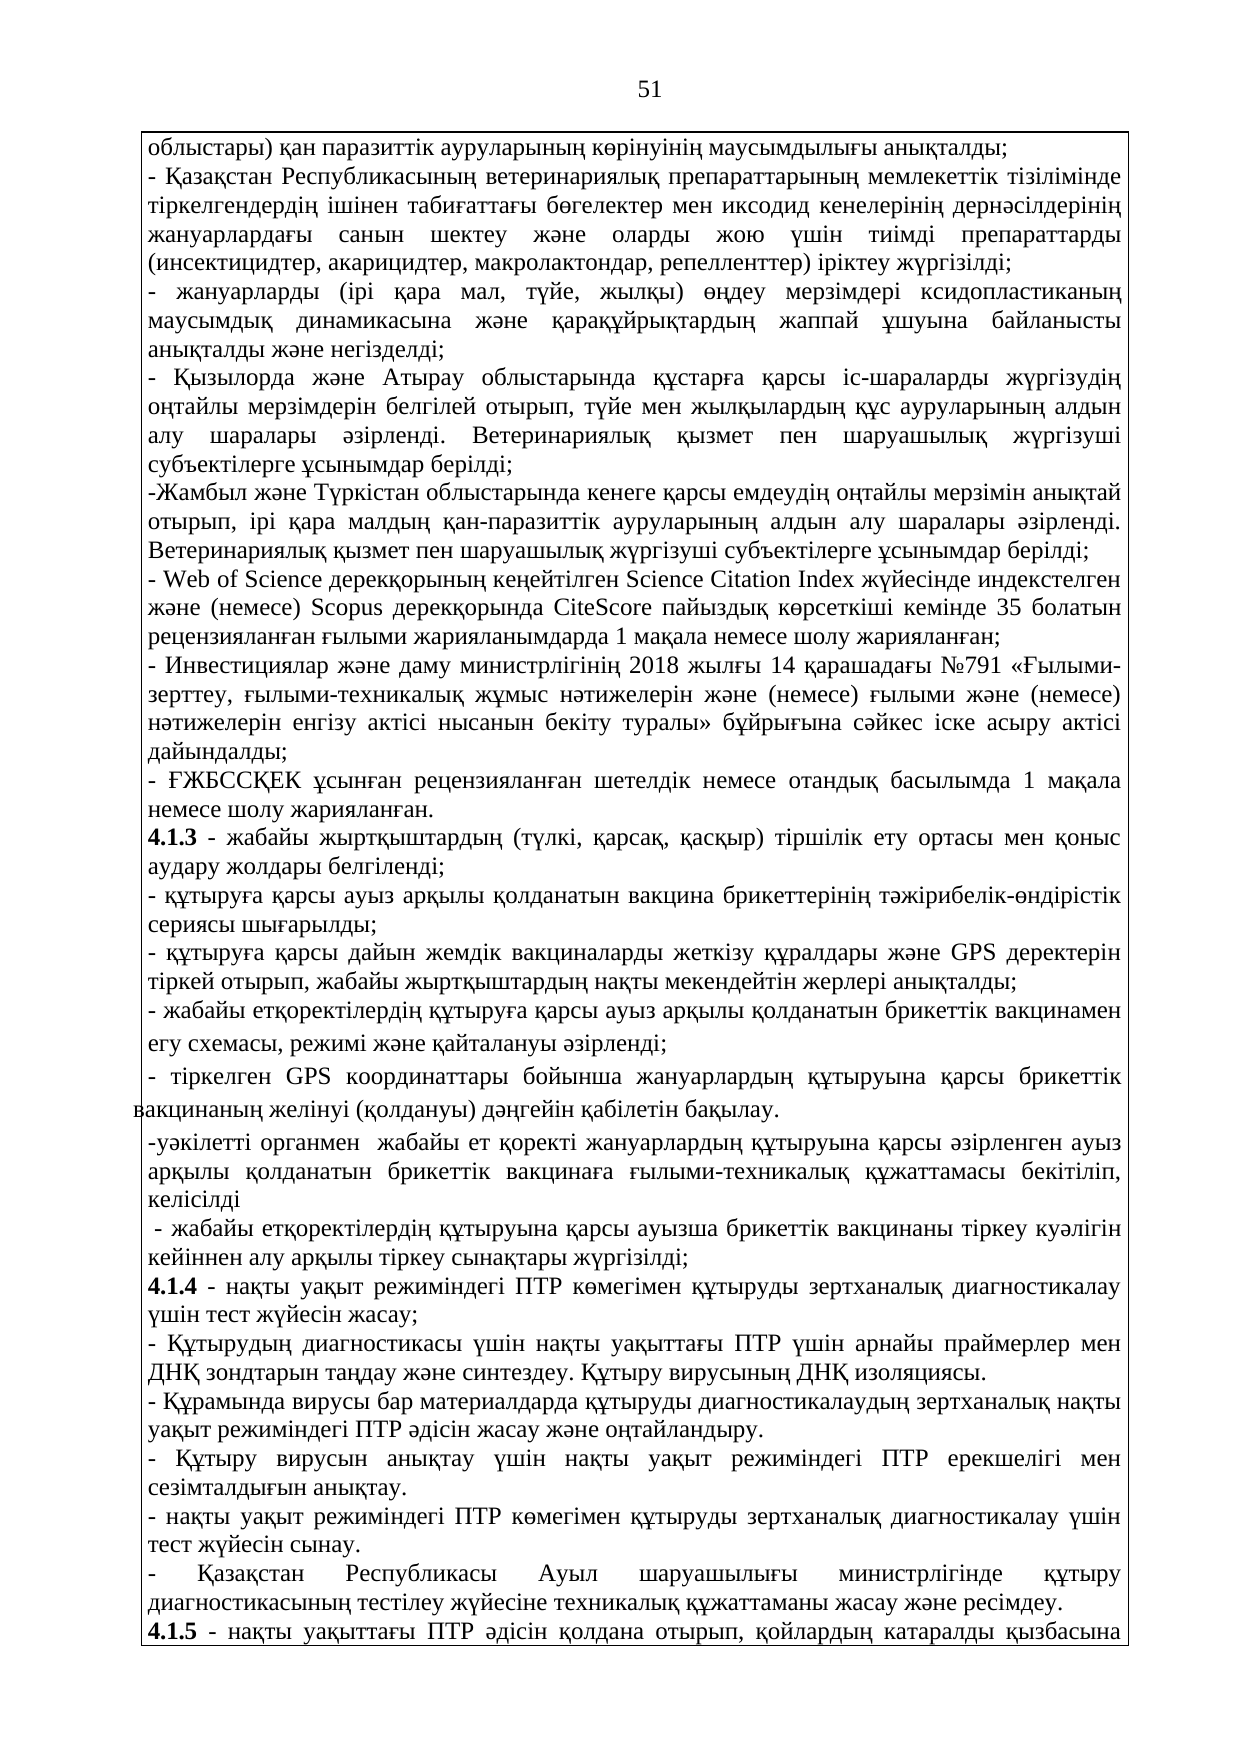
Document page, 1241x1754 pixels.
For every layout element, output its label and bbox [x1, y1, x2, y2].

table_cell [142, 133, 1128, 1644]
